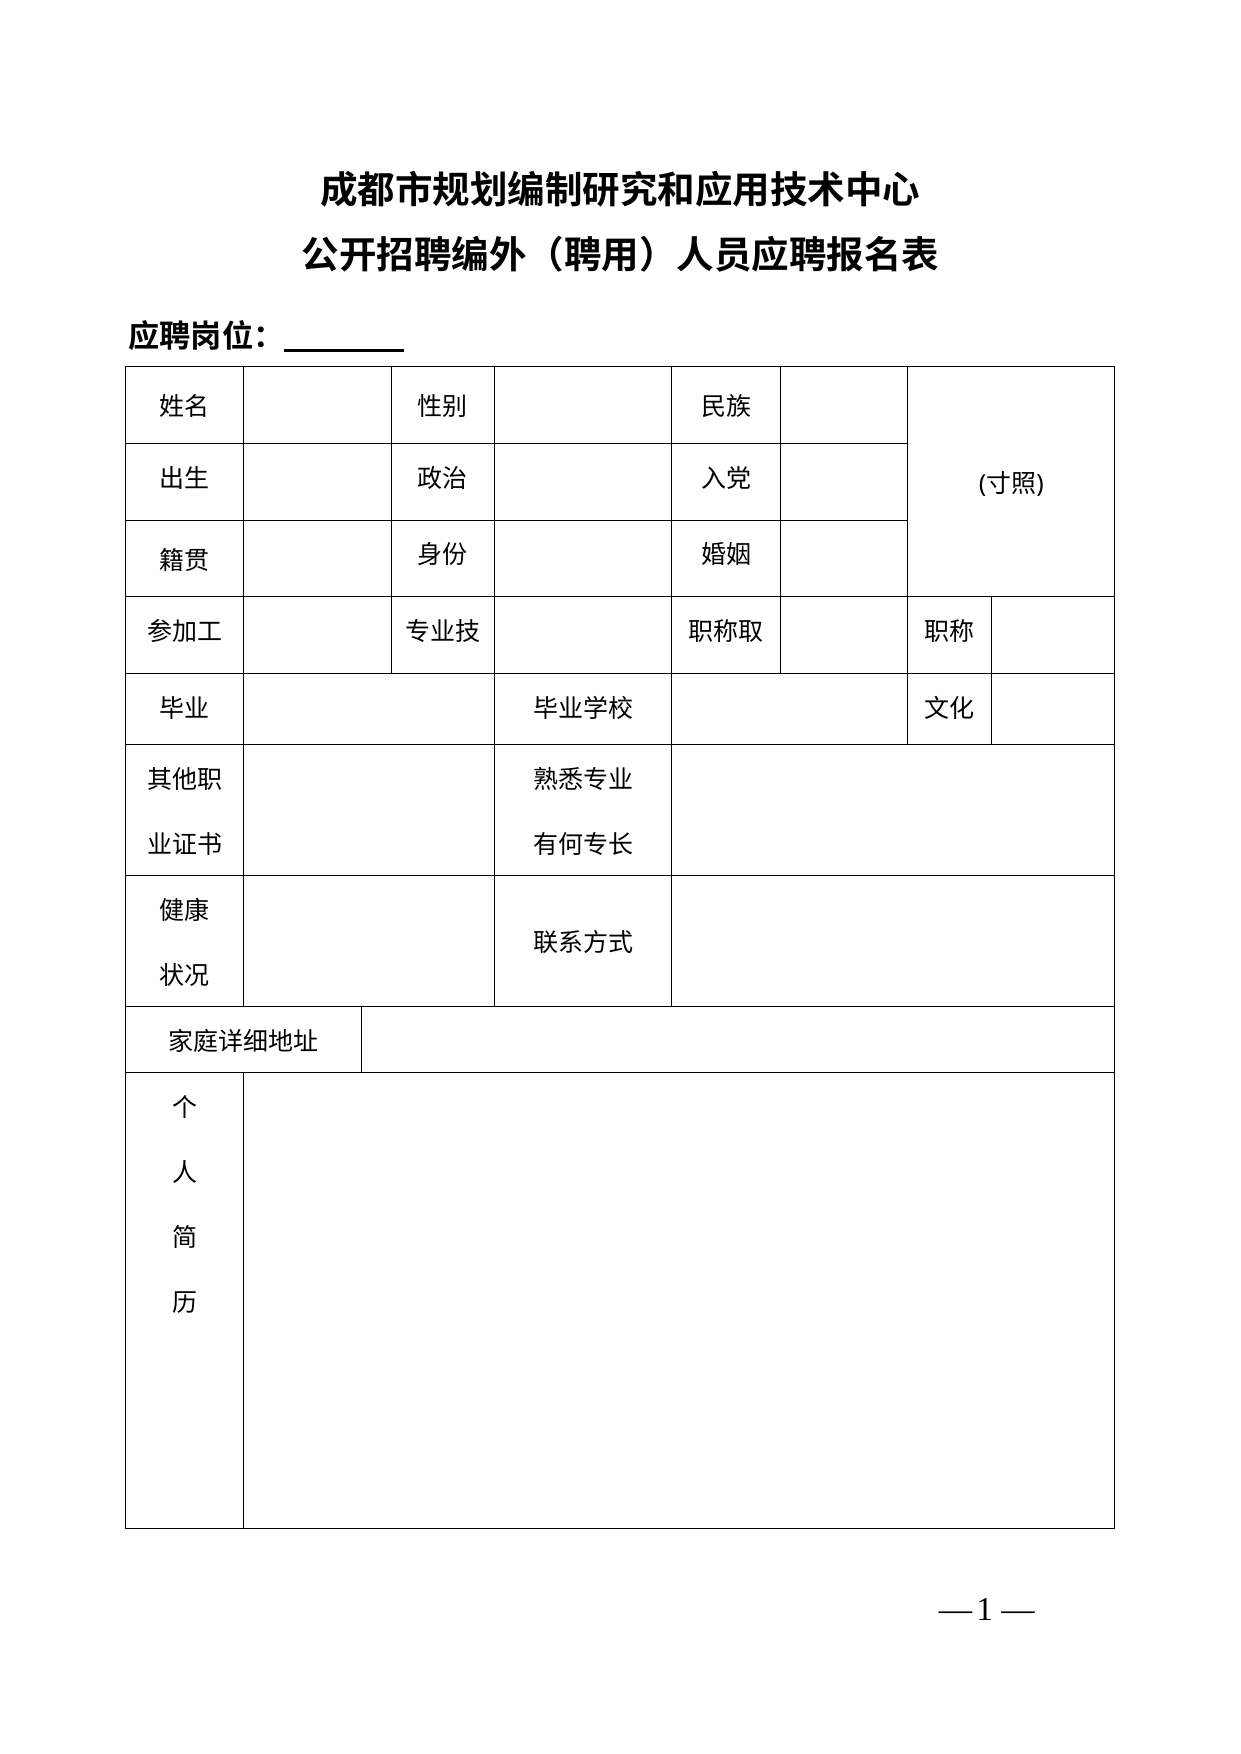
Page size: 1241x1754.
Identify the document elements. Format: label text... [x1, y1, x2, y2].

table_cell 熟悉专业 有何专长 [495, 745, 671, 875]
table_cell 专业技 术职称 [392, 597, 494, 673]
table_cell 身份 证号 [392, 521, 494, 596]
table_cell [495, 597, 671, 673]
table_cell [992, 674, 1114, 744]
table_header 姓名 [126, 367, 243, 443]
table_cell [992, 597, 1114, 673]
table_cell [362, 1007, 1114, 1072]
table_cell 入党 时间 [672, 444, 780, 519]
table_cell [244, 1073, 1114, 1528]
table_cell [244, 674, 494, 744]
table_header (寸照) [908, 367, 1114, 596]
table_cell [672, 876, 1114, 1006]
table_cell [781, 597, 907, 673]
table_cell 职称 专业 [908, 597, 991, 673]
table_cell 参加工 作时间 [126, 597, 243, 673]
table_cell [495, 444, 671, 519]
table_cell [244, 444, 391, 519]
text 应聘岗位： [128, 301, 1053, 366]
table_cell 出生 年月 [126, 444, 243, 519]
text 公开招聘编外（聘用）人员应聘报名表 [187, 220, 1053, 285]
text 成都市规划编制研究和应用技术中心 [187, 155, 1053, 220]
table_header [244, 367, 391, 443]
table_cell [244, 876, 494, 1006]
table_cell 健康 状况 [126, 876, 243, 1006]
table_cell 联系方式 [495, 876, 671, 1006]
table_cell 婚姻 状况 [672, 521, 780, 596]
table_cell [781, 521, 907, 596]
table_cell [244, 597, 391, 673]
table_header [495, 367, 671, 443]
table_cell [495, 521, 671, 596]
table_cell 籍贯 [126, 521, 243, 596]
table_cell 毕业学校 及专业 [495, 674, 671, 744]
table_header [781, 367, 907, 443]
table_header 民族 [672, 367, 780, 443]
table_cell 毕业 时间 [126, 674, 243, 744]
table_cell 政治 面貌 [392, 444, 494, 519]
table_cell 其他职业证书 [126, 745, 243, 875]
table_cell 文化程度 [908, 674, 991, 744]
table_cell [672, 745, 1114, 875]
table_cell [244, 521, 391, 596]
table_header 性别 [392, 367, 494, 443]
table_cell [781, 444, 907, 519]
table_cell 个 人 简 历 [126, 1073, 243, 1528]
table_cell [672, 674, 907, 744]
table_cell [244, 745, 494, 875]
table_cell 职称取得时间 [672, 597, 780, 673]
table_cell 家庭详细地址 [126, 1007, 361, 1072]
